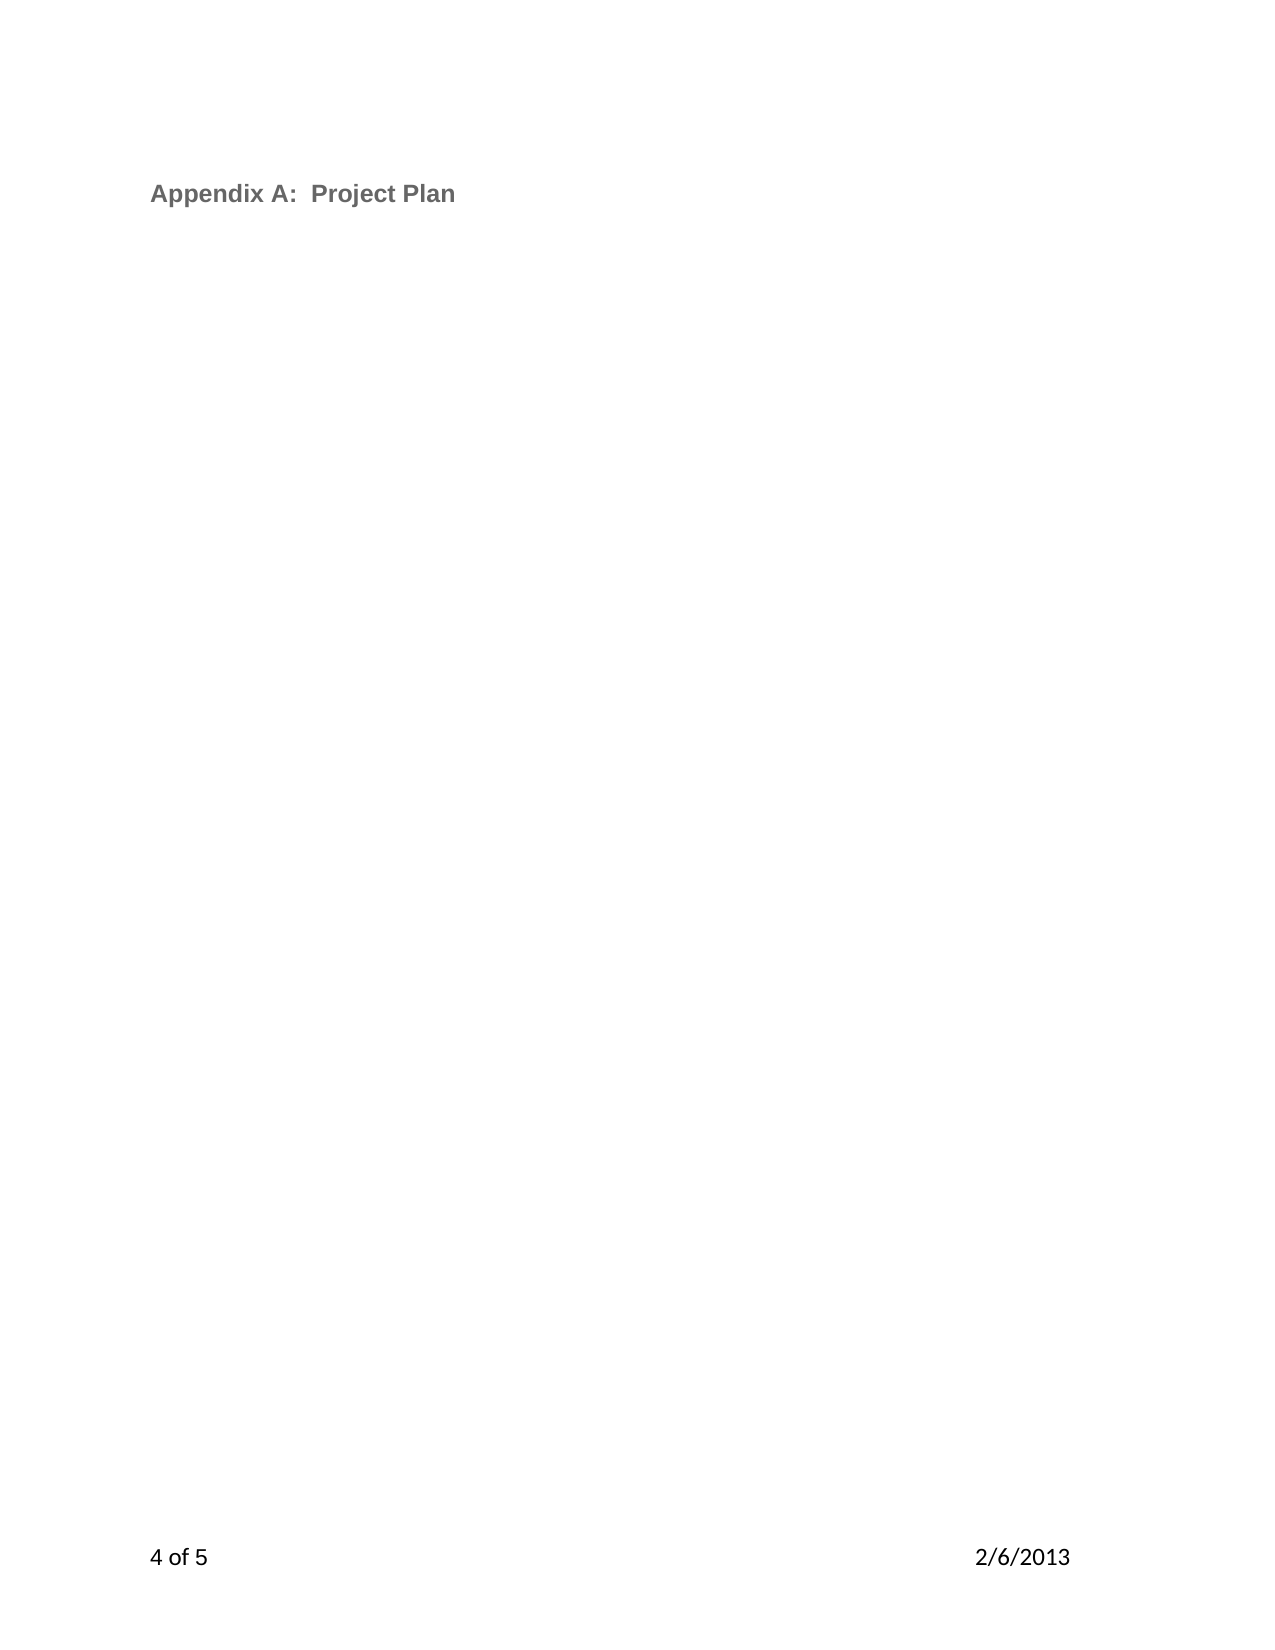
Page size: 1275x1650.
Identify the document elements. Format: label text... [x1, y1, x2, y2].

subtitle Appendix A: Project Plan [150, 179, 1125, 208]
